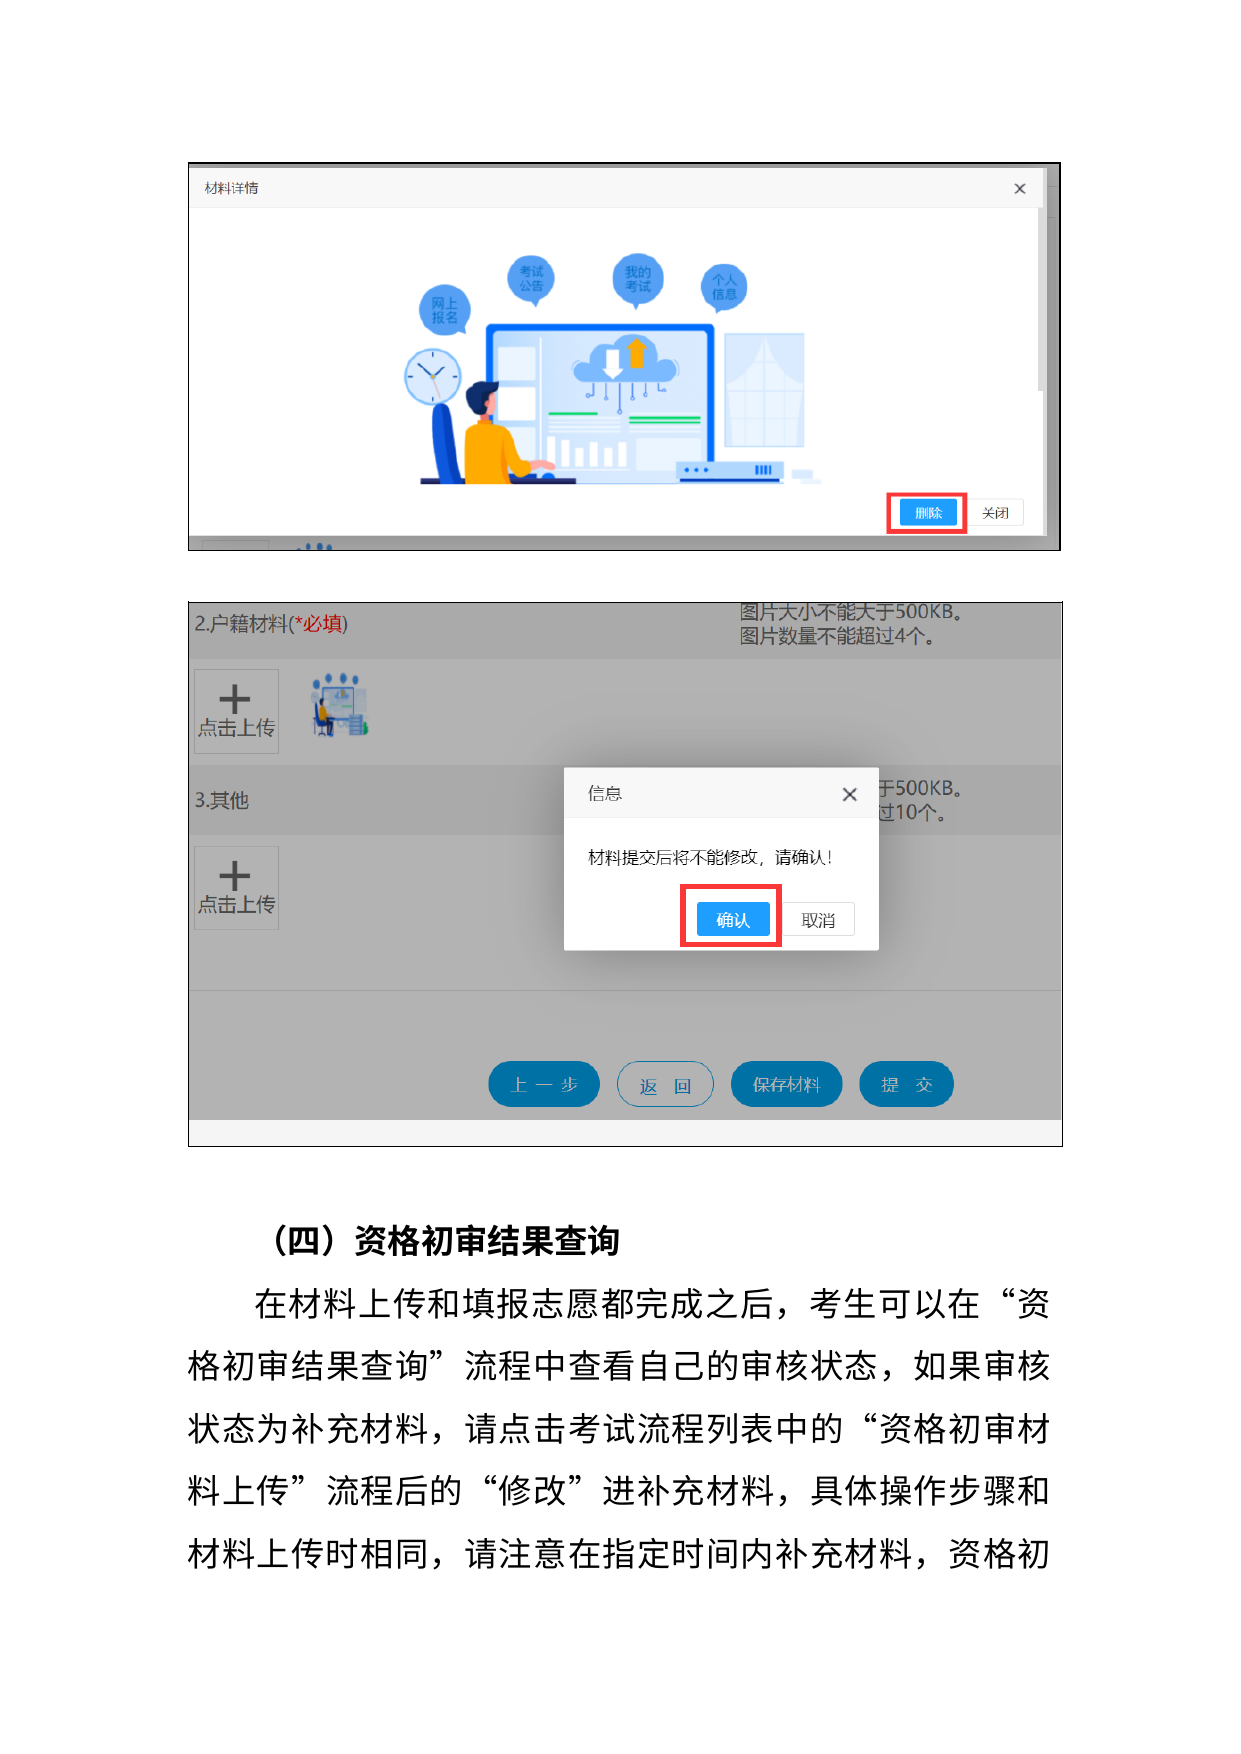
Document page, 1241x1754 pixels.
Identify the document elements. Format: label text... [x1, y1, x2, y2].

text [187, 1256, 1053, 1569]
picture [189, 164, 1059, 550]
list （四）资格初审结果查询 [187, 1194, 1053, 1256]
picture [189, 598, 1062, 1141]
